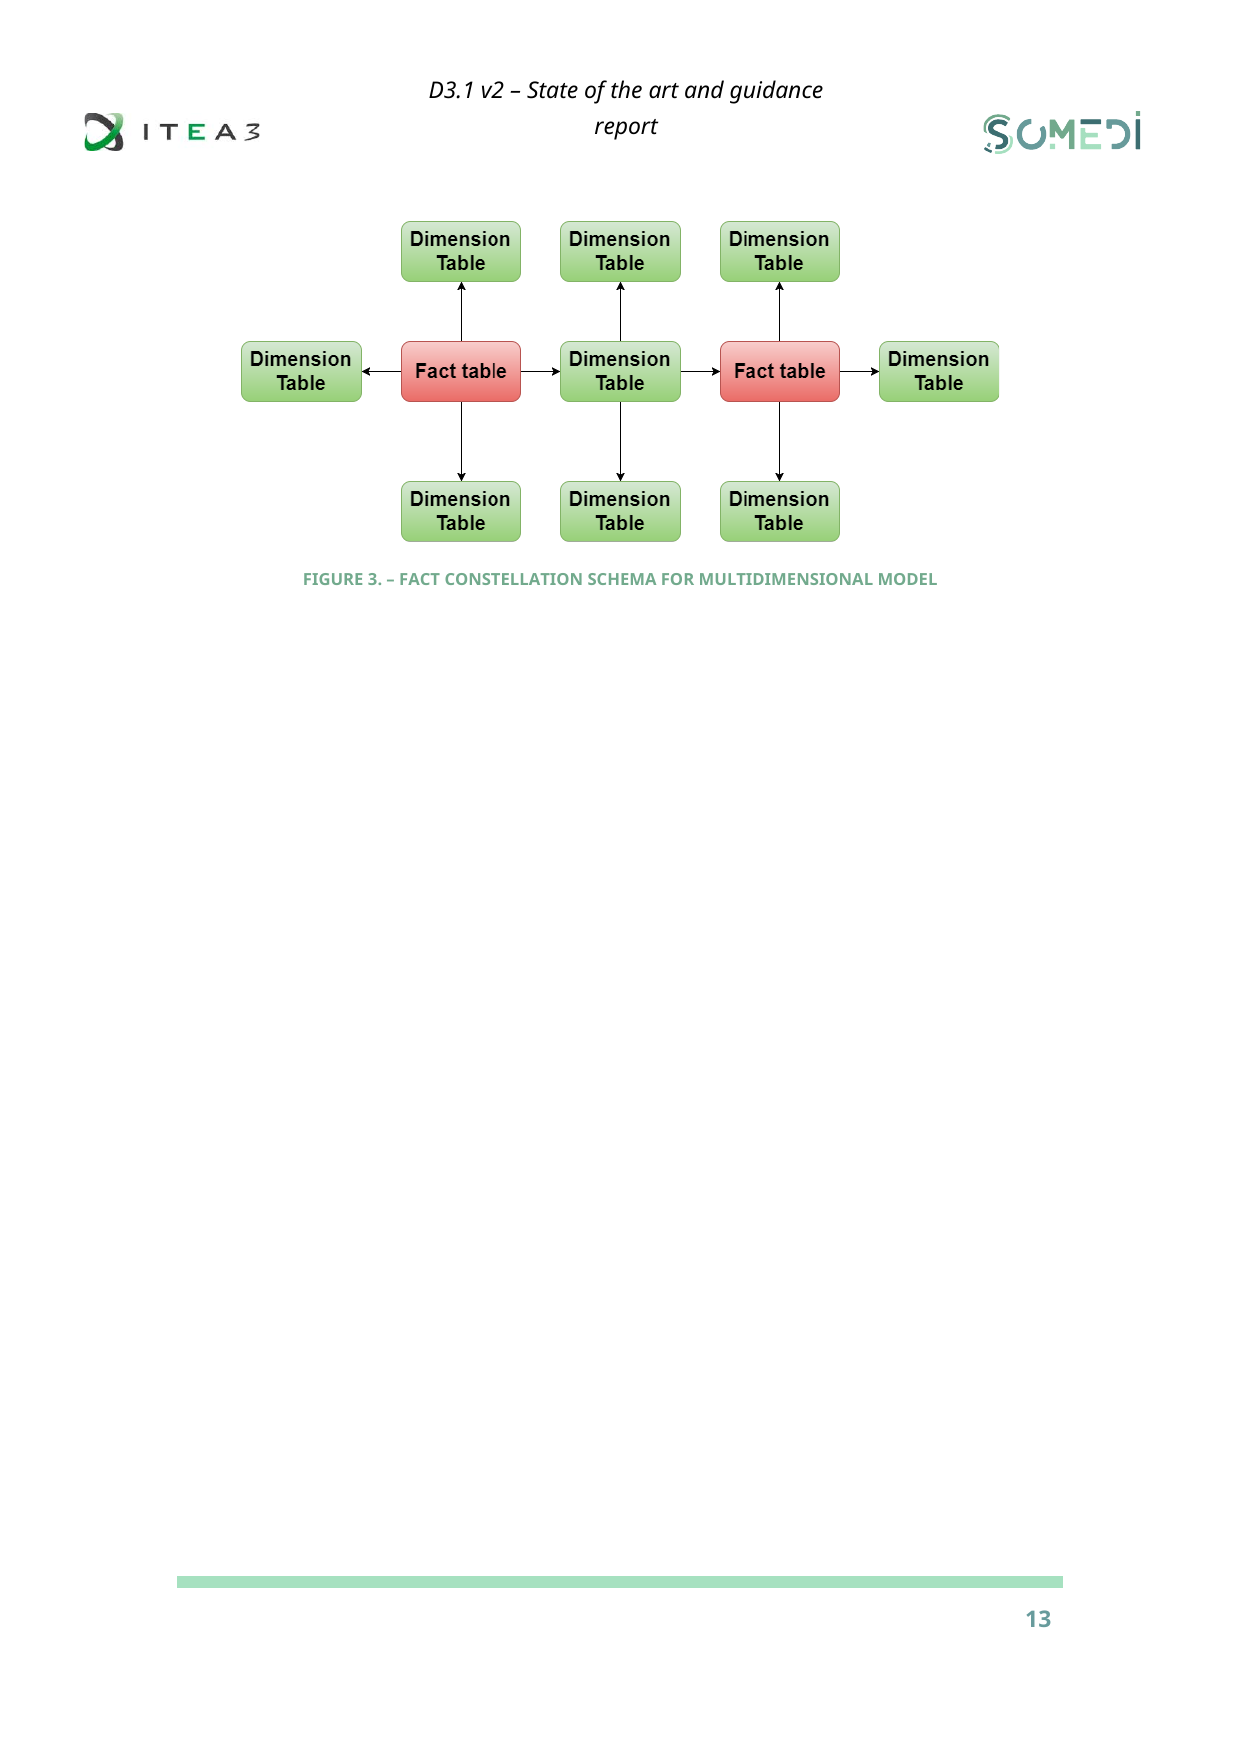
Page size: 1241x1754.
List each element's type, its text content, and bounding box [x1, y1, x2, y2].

picture [983, 111, 1141, 154]
picture [241, 221, 1000, 542]
text Figure 3. – Fact constellation Schema for multidimensional model [177, 567, 1063, 590]
picture [84, 113, 260, 151]
